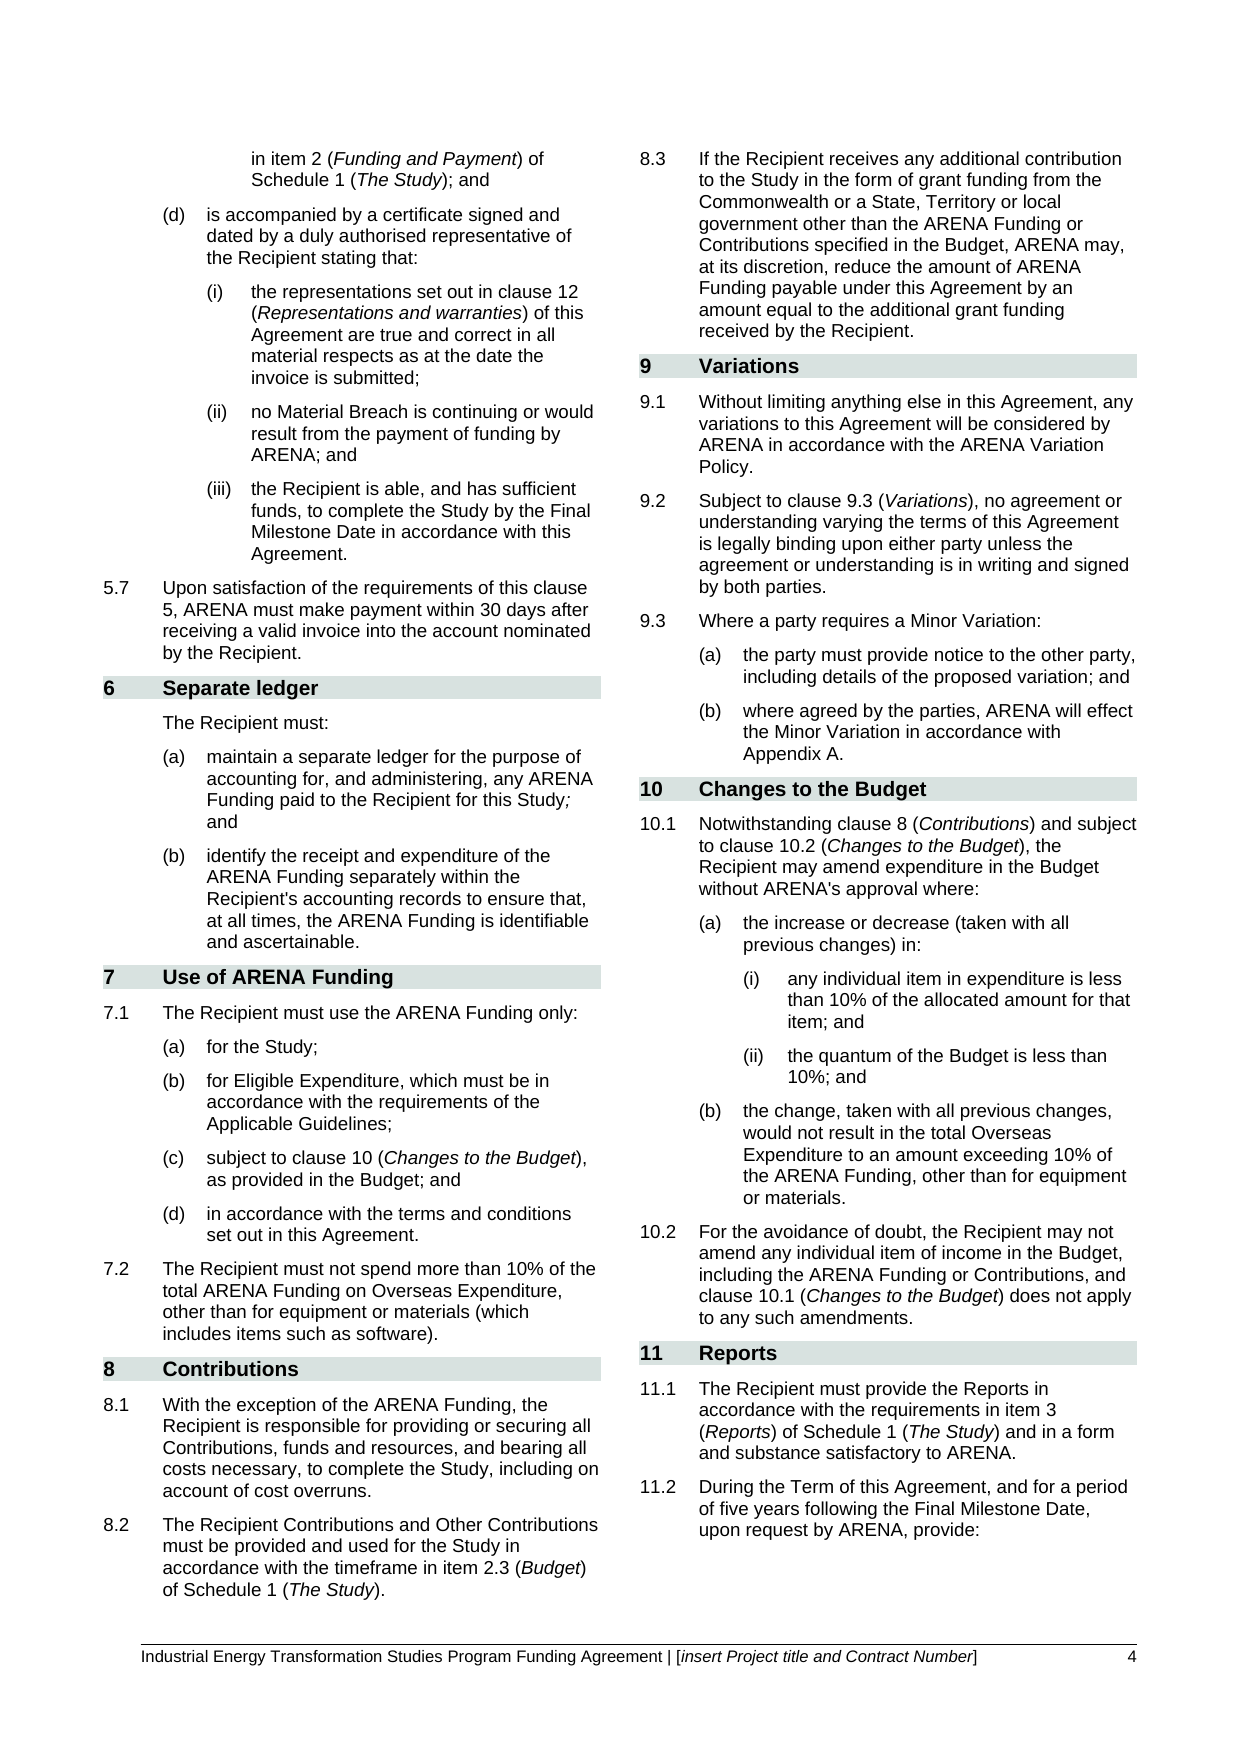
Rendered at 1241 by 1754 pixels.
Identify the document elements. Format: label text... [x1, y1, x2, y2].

subtitle the quantum of the Budget is less than 10%; and [743, 1045, 1137, 1088]
subtitle the change, taken with all previous changes, would not result in the total Overseas Expenditure to an amount exceeding 10% of the ARENA Funding, other than for equipment or materials. [698, 1100, 1137, 1208]
subtitle Upon satisfaction of the requirements of this clause 5, ARENA must make payment within 30 days after receiving a valid invoice into the account nominated by the Recipient. [103, 577, 601, 663]
subtitle The Recipient must not spend more than 10% of the total ARENA Funding on Overseas Expenditure, other than for equipment or materials (which includes items such as software). [103, 1258, 601, 1344]
subtitle maintain a separate ledger for the purpose of accounting for, and administering, any ARENA Funding paid to the Recipient for this Study; and [162, 746, 601, 832]
subtitle Notwithstanding clause 8 (Contributions) and subject to clause 10.2 (Changes to the Budget), the Recipient may amend expenditure in the Budget without ARENA's approval where: [639, 813, 1137, 899]
subtitle where agreed by the parties, ARENA will effect the Minor Variation in accordance with Appendix A. [698, 699, 1137, 764]
subtitle Subject to clause 9.3 (Variations), no agreement or understanding varying the terms of this Agreement is legally binding upon either party unless the agreement or understanding is in writing and signed by both parties. [639, 489, 1137, 597]
subtitle is accompanied by a certificate signed and dated by a duly authorised representative of the Recipient stating that: [162, 203, 601, 268]
subtitle for the Study; [162, 1036, 601, 1057]
subtitle The Recipient must provide the Reports in accordance with the requirements in item 3 (Reports) of Schedule 1 (The Study) and in a form and substance satisfactory to ARENA. [639, 1377, 1137, 1464]
subtitle in accordance with the terms and conditions set out in this Agreement. [162, 1202, 601, 1246]
subtitle For the avoidance of doubt, the Recipient may not amend any individual item of income in the Budget, including the ARENA Funding or Contributions, and clause 10.1 (Changes to the Budget) does not apply to any such amendments. [639, 1221, 1137, 1328]
subtitle If the Recipient receives any additional contribution to the Study in the form of grant funding from the Commonwealth or a State, Territory or local government other than the ARENA Funding or Contributions specified in the Budget, ARENA may, at its discretion, reduce the amount of ARENA Funding payable under this Agreement by an amount equal to the additional grant funding received by the Recipient. [639, 148, 1137, 342]
subtitle Changes to the Budget [639, 777, 1137, 801]
text The Recipient must: [162, 712, 601, 733]
subtitle With the exception of the ARENA Funding, the Recipient is responsible for providing or securing all Contributions, funds and resources, and bearing all costs necessary, to complete the Study, including on account of cost overruns. [103, 1393, 601, 1501]
subtitle for Eligible Expenditure, which must be in accordance with the requirements of the Applicable Guidelines; [162, 1070, 601, 1134]
subtitle Variations [639, 354, 1137, 378]
subtitle identify the receipt and expenditure of the ARENA Funding separately within the Recipient's accounting records to ensure that, at all times, the ARENA Funding is identifiable and ascertainable. [162, 845, 601, 953]
subtitle Where a party requires a Minor Variation: [639, 610, 1137, 631]
subtitle the increase or decrease (taken with all previous changes) in: [698, 912, 1137, 955]
subtitle Without limiting anything else in this Agreement, any variations to this Agreement will be considered by ARENA in accordance with the ARENA Variation Policy. [639, 391, 1137, 477]
subtitle Separate ledger [103, 676, 601, 699]
subtitle Contributions [103, 1357, 601, 1381]
subtitle Reports [639, 1341, 1137, 1365]
subtitle any individual item in expenditure is less than 10% of the allocated amount for that item; and [743, 967, 1137, 1032]
subtitle the amount of ARENA Funding to be paid together with the documentation specified in item 2 (Funding and Payment) of Schedule 1 (The Study); and [206, 148, 601, 191]
subtitle the Recipient is able, and has sufficient funds, to complete the Study by the Final Milestone Date in accordance with this Agreement. [206, 478, 601, 564]
subtitle Use of ARENA Funding [103, 965, 601, 989]
subtitle The Recipient Contributions and Other Contributions must be provided and used for the Study in accordance with the timeframe in item 2.3 (Budget) of Schedule 1 (The Study). [103, 1514, 601, 1600]
subtitle subject to clause 10 (Changes to the Budget), as provided in the Budget; and [162, 1147, 601, 1190]
subtitle the party must provide notice to the other party, including details of the proposed variation; and [698, 644, 1137, 687]
subtitle no Material Breach is continuing or would result from the payment of funding by ARENA; and [206, 401, 601, 466]
subtitle the representations set out in clause 12 (Representations and warranties) of this Agreement are true and correct in all material respects as at the date the invoice is submitted; [206, 281, 601, 388]
subtitle During the Term of this Agreement, and for a period of five years following the Final Milestone Date, upon request by ARENA, provide: [639, 1476, 1137, 1541]
subtitle The Recipient must use the ARENA Funding only: [103, 1002, 601, 1023]
